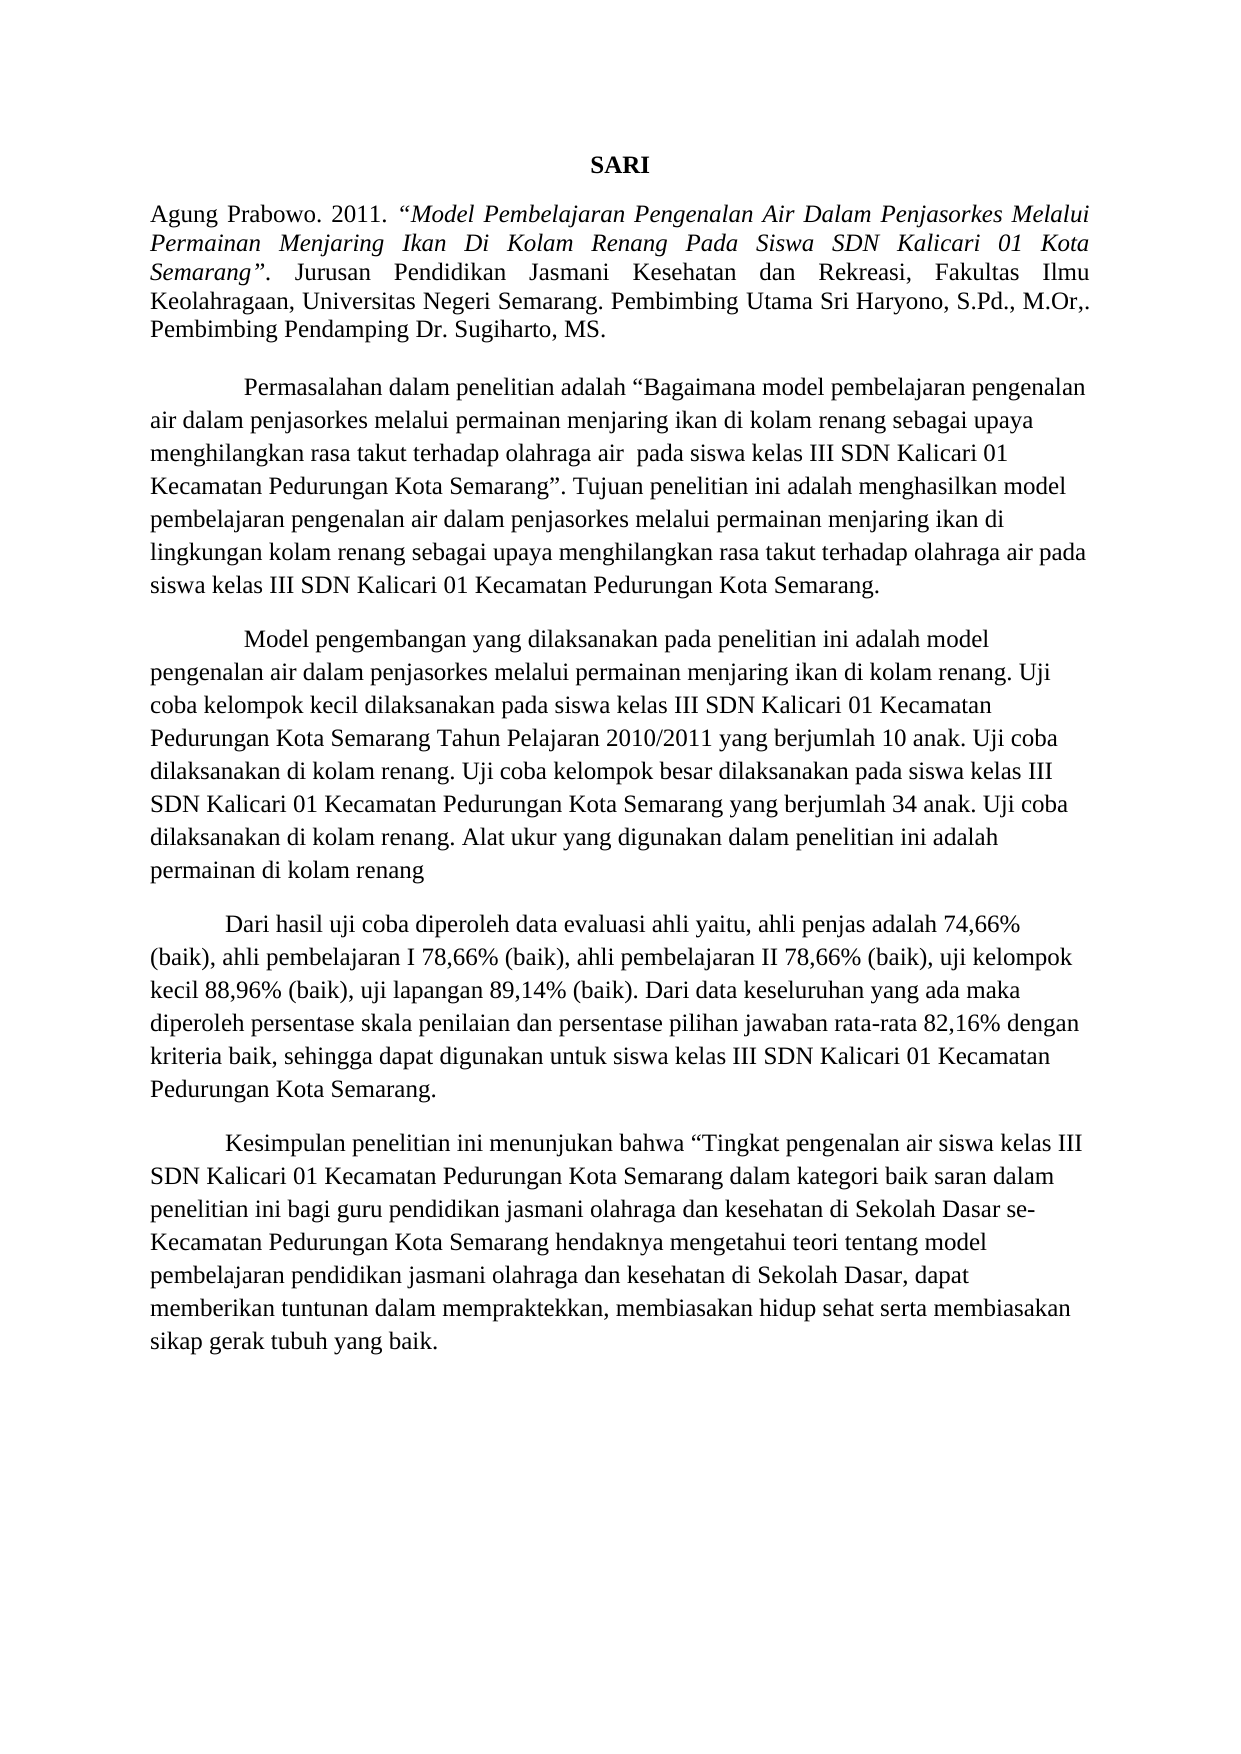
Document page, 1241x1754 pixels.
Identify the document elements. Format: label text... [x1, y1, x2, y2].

text Model pengembangan yang dilaksanakan pada penelitian ini adalah model pengenalan air dalam penjasorkes melalui permainan menjaring ikan di kolam renang. Uji coba kelompok kecil dilaksanakan pada siswa kelas III SDN Kalicari 01 Kecamatan Pedurungan Kota Semarang Tahun Pelajaran 2010/2011 yang berjumlah 10 anak. Uji coba dilaksanakan di kolam renang. Uji coba kelompok besar dilaksanakan pada siswa kelas III SDN Kalicari 01 Kecamatan Pedurungan Kota Semarang yang berjumlah 34 anak. Uji coba dilaksanakan di kolam renang. Alat ukur yang digunakan dalam penelitian ini adalah permainan di kolam renang [150, 624, 1090, 884]
text Dari hasil uji coba diperoleh data evaluasi ahli yaitu, ahli penjas adalah 74,66% (baik), ahli pembelajaran I 78,66% (baik), ahli pembelajaran II 78,66% (baik), uji kelompok kecil 88,96% (baik), uji lapangan 89,14% (baik). Dari data keseluruhan yang ada maka diperoleh persentase skala penilaian dan persentase pilihan jawaban rata-rata 82,16% dengan kriteria baik, sehingga dapat digunakan untuk siswa kelas III SDN Kalicari 01 Kecamatan Pedurungan Kota Semarang. [150, 909, 1090, 1103]
text Kesimpulan penelitian ini menunjukan bahwa “Tingkat pengenalan air siswa kelas III SDN Kalicari 01 Kecamatan Pedurungan Kota Semarang dalam kategori baik saran dalam penelitian ini bagi guru pendidikan jasmani olahraga dan kesehatan di Sekolah Dasar se-Kecamatan Pedurungan Kota Semarang hendaknya mengetahui teori tentang model pembelajaran pendidikan jasmani olahraga dan kesehatan di Sekolah Dasar, dapat memberikan tuntunan dalam mempraktekkan, membiasakan hidup sehat serta membiasakan sikap gerak tubuh yang baik. [150, 1128, 1090, 1355]
text Agung Prabowo. 2011. “Model Pembelajaran Pengenalan Air Dalam Penjasorkes Melalui Permainan Menjaring Ikan Di Kolam Renang Pada Siswa SDN Kalicari 01 Kota Semarang”. Jurusan Pendidikan Jasmani Kesehatan dan Rekreasi, Fakultas Ilmu Keolahragaan, Universitas Negeri Semarang. Pembimbing Utama Sri Haryono, S.Pd., M.Or,. Pembimbing Pendamping Dr. Sugiharto, MS. [150, 199, 1090, 343]
text SARI [150, 150, 1090, 179]
text Permasalahan dalam penelitian adalah “Bagaimana model pembelajaran pengenalan air dalam penjasorkes melalui permainan menjaring ikan di kolam renang sebagai upaya menghilangkan rasa takut terhadap olahraga air pada siswa kelas III SDN Kalicari 01 Kecamatan Pedurungan Kota Semarang”. Tujuan penelitian ini adalah menghasilkan model pembelajaran pengenalan air dalam penjasorkes melalui permainan menjaring ikan di lingkungan kolam renang sebagai upaya menghilangkan rasa takut terhadap olahraga air pada siswa kelas III SDN Kalicari 01 Kecamatan Pedurungan Kota Semarang. [150, 372, 1090, 599]
